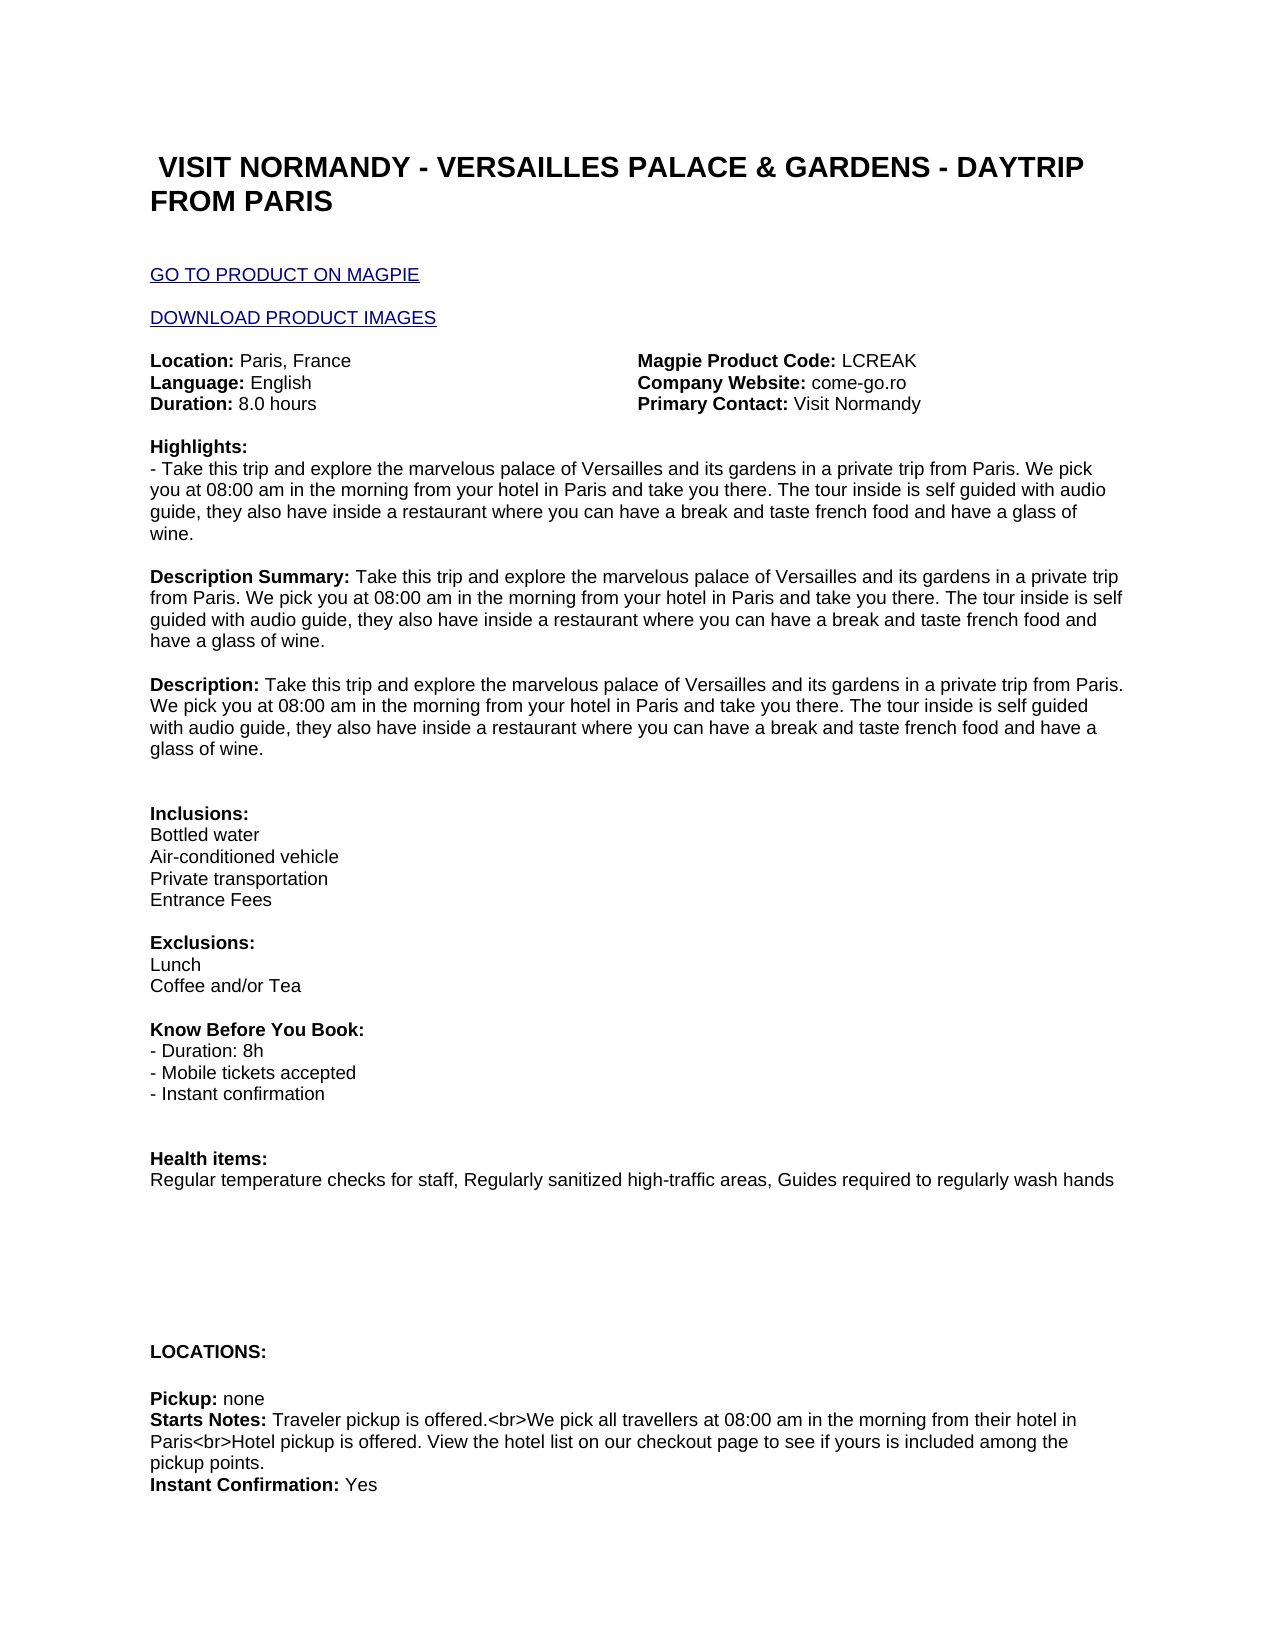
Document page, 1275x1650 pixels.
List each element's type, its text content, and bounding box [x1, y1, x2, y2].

text Exclusions: [150, 932, 1125, 954]
table_header Magpie Product Code: LCREAK Company Website: come-go.ro Primary Contact: Visit Normandy [626, 350, 1114, 414]
text GO TO PRODUCT ON MAGPIE [150, 264, 1125, 285]
text Starts Notes: Traveler pickup is offered.<br>We pick all travellers at 08:00 am in the morning from their hotel in Paris<br>Hotel pickup is offered. View the hotel list on our checkout page to see if yours is included among the pickup points. [150, 1409, 1125, 1474]
text Highlights: [150, 436, 1125, 458]
text DOWNLOAD PRODUCT IMAGES [150, 307, 1125, 328]
subtitle Visit Normandy - Versailles Palace & Gardens - Daytrip from Paris [150, 150, 1125, 217]
text Pickup: none [150, 1387, 1125, 1409]
text - Take this trip and explore the marvelous palace of Versailles and its gardens in a private trip from Paris. We pick you at 08:00 am in the morning from your hotel in Paris and take you there. The tour inside is self guided with audio guide, they also have inside a restaurant where you can have a break and taste french food and have a glass of wine. [150, 458, 1125, 544]
text Regular temperature checks for staff, Regularly sanitized high-traffic areas, Guides required to regularly wash hands [150, 1169, 1125, 1191]
text Description: Take this trip and explore the marvelous palace of Versailles and its gardens in a private trip from Paris. We pick you at 08:00 am in the morning from your hotel in Paris and take you there. The tour inside is self guided with audio guide, they also have inside a restaurant where you can have a break and taste french food and have a glass of wine. [150, 673, 1125, 759]
text Air-conditioned vehicle [150, 846, 1125, 867]
text Instant Confirmation: Yes [150, 1474, 1125, 1495]
text - Duration: 8h [150, 1040, 1125, 1061]
text - Instant confirmation [150, 1083, 1125, 1104]
text Entrance Fees [150, 889, 1125, 911]
text Inclusions: [150, 803, 1125, 824]
text Description Summary: Take this trip and explore the marvelous palace of Versailles and its gardens in a private trip from Paris. We pick you at 08:00 am in the morning from your hotel in Paris and take you there. The tour inside is self guided with audio guide, they also have inside a restaurant where you can have a break and taste french food and have a glass of wine. [150, 566, 1125, 652]
text Lunch [150, 954, 1125, 975]
text Know Before You Book: [150, 1018, 1125, 1040]
text Private transportation [150, 867, 1125, 889]
subtitle Locations: [150, 1341, 1125, 1363]
text Coffee and/or Tea [150, 975, 1125, 997]
text Bottled water [150, 824, 1125, 846]
text - Mobile tickets accepted [150, 1061, 1125, 1083]
table_header Location: Paris, France Language: English Duration: 8.0 hours [139, 350, 626, 414]
text Health items: [150, 1148, 1125, 1169]
